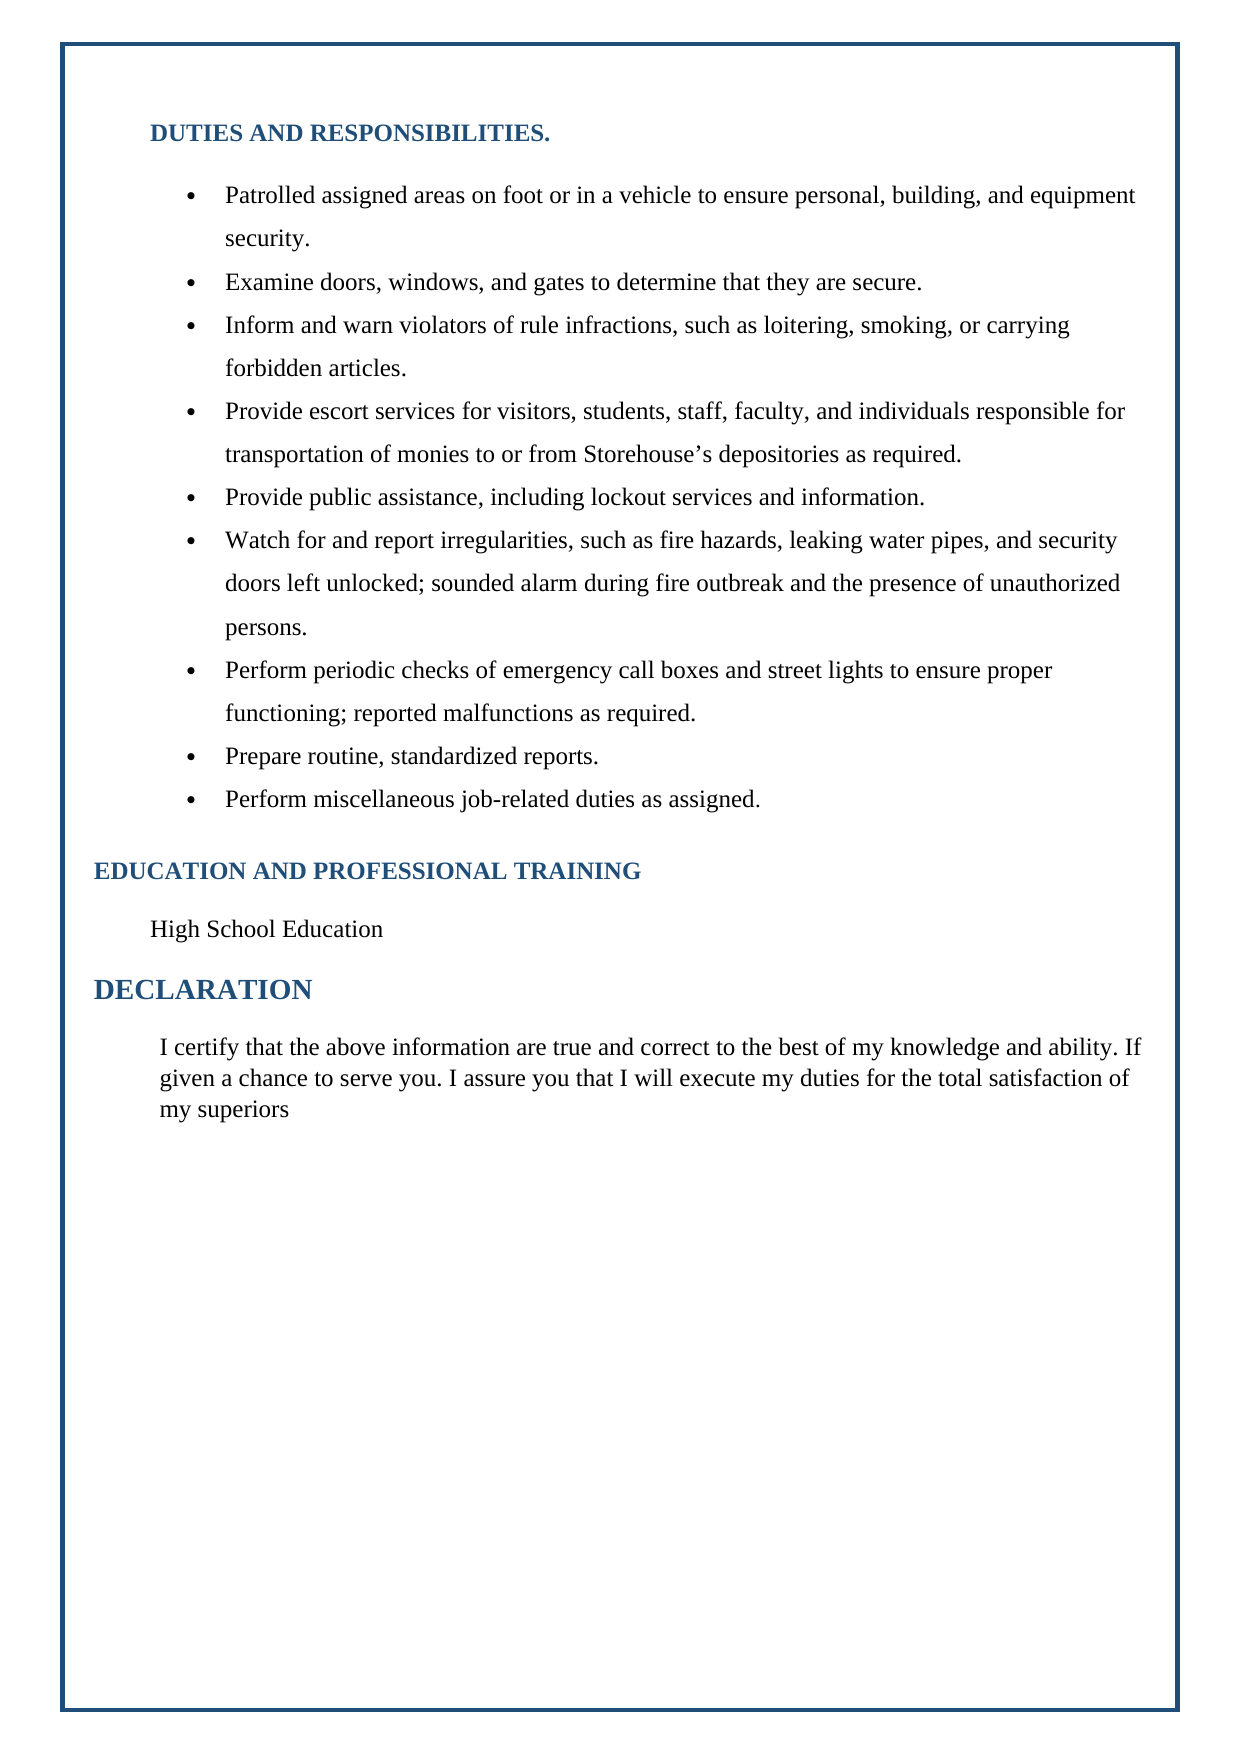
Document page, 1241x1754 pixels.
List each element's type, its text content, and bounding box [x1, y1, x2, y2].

text I certify that the above information are true and correct to the best of my knowledge and ability. If given a chance to serve you. I assure you that I will execute my duties for the total satisfaction of my superiors [159, 1032, 1153, 1122]
list Watch for and report irregularities, such as fire hazards, leaking water pipes, and security doors left unlocked; sounded alarm during fire outbreak and the presence of unauthorized persons. [187, 525, 1153, 640]
list Prepare routine, standardized reports. [187, 741, 1153, 770]
list Provide public assistance, including lockout services and information. [187, 482, 1153, 511]
text EDUCATION AND PROFESSIONAL TRAINING [94, 856, 1153, 885]
list Perform periodic checks of emergency call boxes and street lights to ensure proper functioning; reported malfunctions as required. [187, 655, 1153, 727]
text DUTIES AND RESPONSIBILITIES. [150, 118, 1153, 147]
text DECLARATION [94, 972, 1153, 1006]
text High School Education [150, 914, 1153, 943]
list Patrolled assigned areas on foot or in a vehicle to ensure personal, building, and equipment security. [187, 180, 1153, 252]
list Perform miscellaneous job-related duties as assigned. [187, 784, 1153, 813]
list Examine doors, windows, and gates to determine that they are secure. [187, 267, 1153, 295]
list Provide escort services for visitors, students, staff, faculty, and individuals responsible for transportation of monies to or from Storehouse’s depositories as required. [187, 396, 1153, 468]
list Inform and warn violators of rule infractions, such as loitering, smoking, or carrying forbidden articles. [187, 310, 1153, 382]
